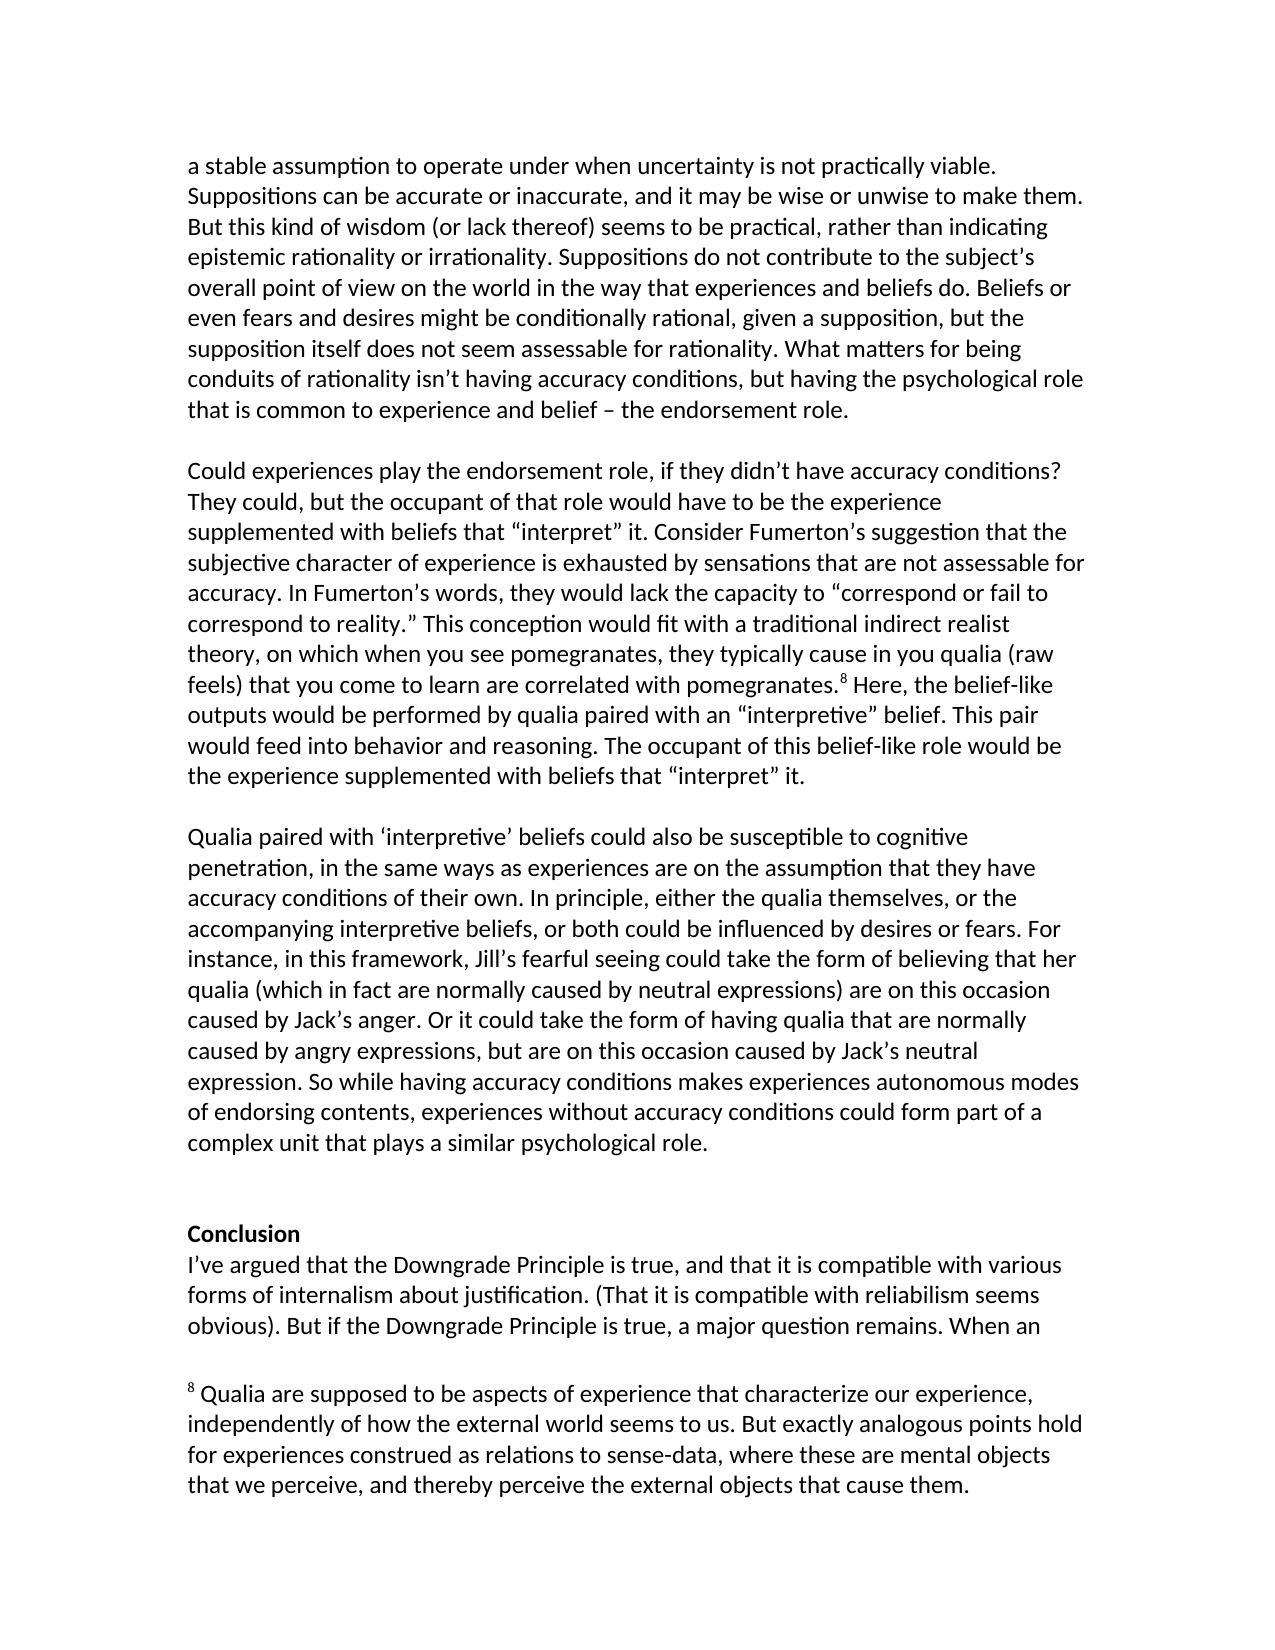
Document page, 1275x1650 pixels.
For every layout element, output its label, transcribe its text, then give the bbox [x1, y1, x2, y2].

text Qualia paired with ‘interpretive’ beliefs could also be susceptible to cognitive penetration, in the same ways as experiences are on the assumption that they have accuracy conditions of their own. In principle, either the qualia themselves, or the accompanying interpretive beliefs, or both could be influenced by desires or fears. For instance, in this framework, Jill’s fearful seeing could take the form of believing that her qualia (which in fact are normally caused by neutral expressions) are on this occasion caused by Jack’s anger. Or it could take the form of having qualia that are normally caused by angry expressions, but are on this occasion caused by Jack’s neutral expression. So while having accuracy conditions makes experiences autonomous modes of endorsing contents, experiences without accuracy conditions could form part of a complex unit that plays a similar psychological role. [187, 821, 1087, 1157]
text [187, 1249, 1087, 1340]
text Conclusion [187, 1218, 1087, 1249]
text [187, 150, 1087, 425]
text Could experiences play the endorsement role, if they didn’t have accuracy conditions? They could, but the occupant of that role would have to be the experience supplemented with beliefs that “interpret” it. Consider Fumerton’s suggestion that the subjective character of experience is exhausted by sensations that are not assessable for accuracy. In Fumerton’s words, they would lack the capacity to “correspond or fail to correspond to reality.” This conception would fit with a traditional indirect realist theory, on which when you see pomegranates, they typically cause in you qualia (raw feels) that you come to learn are correlated with pomegranates. Here, the belief-like outputs would be performed by qualia paired with an “interpretive” belief. This pair would feed into behavior and reasoning. The occupant of this belief-like role would be the experience supplemented with beliefs that “interpret” it. [187, 455, 1087, 791]
